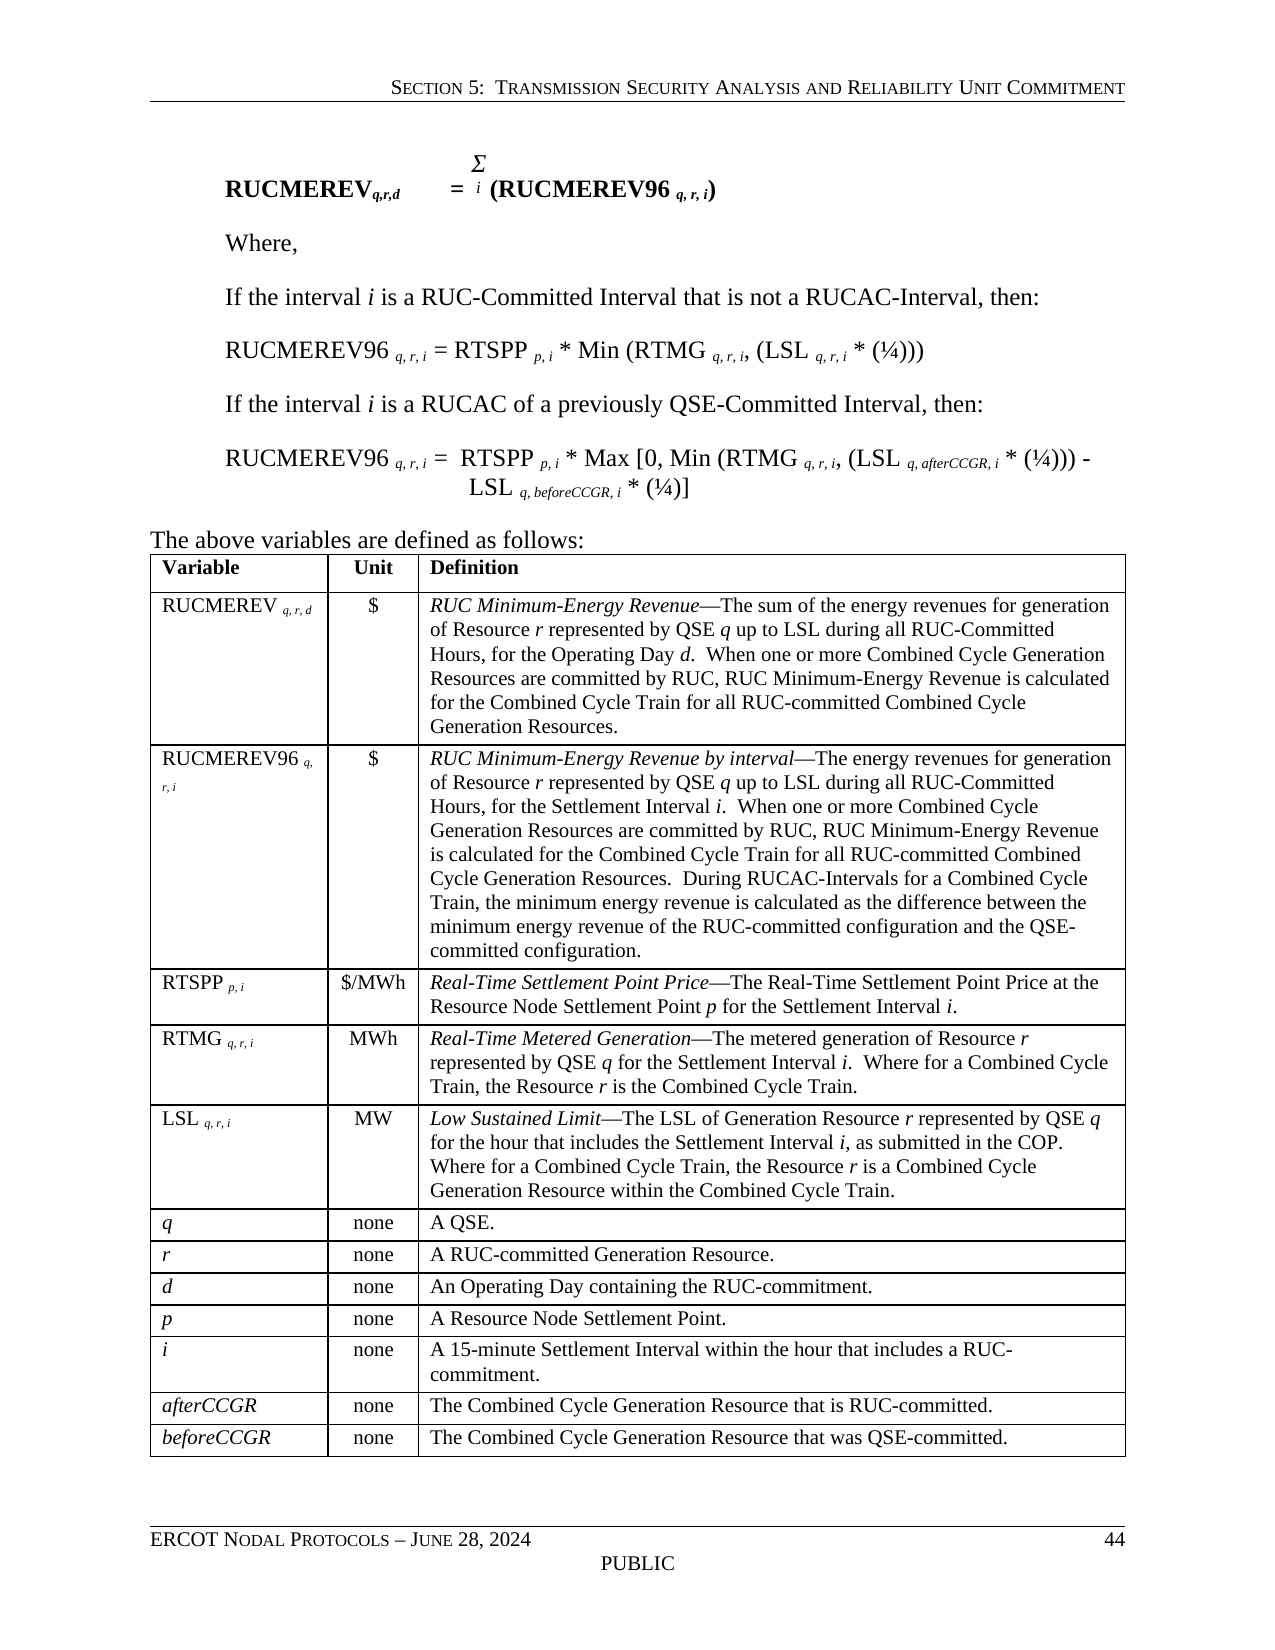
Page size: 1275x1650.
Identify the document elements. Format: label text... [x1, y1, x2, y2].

table_cell none [329, 1337, 418, 1392]
table_cell none [329, 1242, 418, 1272]
table_cell The Combined Cycle Generation Resource that is RUC-committed. [419, 1393, 1125, 1424]
table_header Unit [329, 555, 418, 592]
table_cell RTSPP p, i [151, 970, 327, 1024]
table_cell RUCMEREV96 q, r, i [151, 746, 327, 968]
table_cell RUC Minimum-Energy Revenue by interval—The energy revenues for generation of Resource r represented by QSE q up to LSL during all RUC-Committed Hours, for the Settlement Interval i. When one or more Combined Cycle Generation Resources are committed by RUC, RUC Minimum-Energy Revenue is calculated for the Combined Cycle Train for all RUC-committed Combined Cycle Generation Resources. During RUCAC-Intervals for a Combined Cycle Train, the minimum energy revenue is calculated as the difference between the minimum energy revenue of the RUC-committed configuration and the QSE-committed configuration. [419, 746, 1125, 968]
table_header Definition [419, 555, 1125, 592]
table_cell afterCCGR [151, 1393, 327, 1424]
table_cell A RUC-committed Generation Resource. [419, 1242, 1125, 1272]
table_cell none [329, 1425, 418, 1456]
table_cell beforeCCGR [151, 1425, 327, 1456]
table_cell q [151, 1210, 327, 1240]
text RUCMEREVq,r,d = (RUCMEREV96 q, r, i) [225, 150, 1125, 203]
text Where, [225, 228, 1125, 257]
table_cell Low Sustained Limit—The LSL of Generation Resource r represented by QSE q for the hour that includes the Settlement Interval i, as submitted in the COP. Where for a Combined Cycle Train, the Resource r is a Combined Cycle Generation Resource within the Combined Cycle Train. [419, 1106, 1125, 1208]
table_cell An Operating Day containing the RUC-commitment. [419, 1274, 1125, 1304]
table_cell A 15-minute Settlement Interval within the hour that includes a RUC-commitment. [419, 1337, 1125, 1392]
table_cell MWh [329, 1026, 418, 1104]
table_cell $/MWh [329, 970, 418, 1024]
table_cell i [151, 1337, 327, 1392]
text RUCMEREV96 q, r, i = RTSPP p, i * Min (RTMG q, r, i, (LSL q, r, i * (¼))) [225, 335, 1125, 364]
table_cell r [151, 1242, 327, 1272]
table_header Variable [151, 555, 327, 592]
table_cell A QSE. [419, 1210, 1125, 1240]
table_cell RTMG q, r, i [151, 1026, 327, 1104]
table_cell Real-Time Settlement Point Price—The Real-Time Settlement Point Price at the Resource Node Settlement Point p for the Settlement Interval i. [419, 970, 1125, 1024]
table_cell d [151, 1274, 327, 1304]
table_cell MW [329, 1106, 418, 1208]
table_cell LSL q, r, i [151, 1106, 327, 1208]
table_cell Real-Time Metered Generation—The metered generation of Resource r represented by QSE q for the Settlement Interval i. Where for a Combined Cycle Train, the Resource r is the Combined Cycle Train. [419, 1026, 1125, 1104]
table_cell RUC Minimum-Energy Revenue—The sum of the energy revenues for generation of Resource r represented by QSE q up to LSL during all RUC-Committed Hours, for the Operating Day d. When one or more Combined Cycle Generation Resources are committed by RUC, RUC Minimum-Energy Revenue is calculated for the Combined Cycle Train for all RUC-committed Combined Cycle Generation Resources. [419, 593, 1125, 744]
text If the interval i is a RUCAC of a previously QSE-Committed Interval, then: [225, 389, 1125, 418]
table_cell A Resource Node Settlement Point. [419, 1306, 1125, 1336]
text RUCMEREV96 q, r, i = RTSPP p, i * Max [0, Min (RTMG q, r, i, (LSL q, afterCCGR, i * (¼))) - LSL q, beforeCCGR, i * (¼)] [225, 443, 1125, 500]
table_cell The Combined Cycle Generation Resource that was QSE-committed. [419, 1425, 1125, 1456]
table_cell $ [329, 746, 418, 968]
table_cell none [329, 1393, 418, 1424]
table_cell none [329, 1274, 418, 1304]
table_cell $ [329, 593, 418, 744]
table_cell p [151, 1306, 327, 1336]
text If the interval i is a RUC-Committed Interval that is not a RUCAC-Interval, then: [225, 282, 1125, 310]
table_cell none [329, 1306, 418, 1336]
table_cell none [329, 1210, 418, 1240]
table_cell RUCMEREV q, r, d [151, 593, 327, 744]
text The above variables are defined as follows: [150, 525, 1125, 554]
